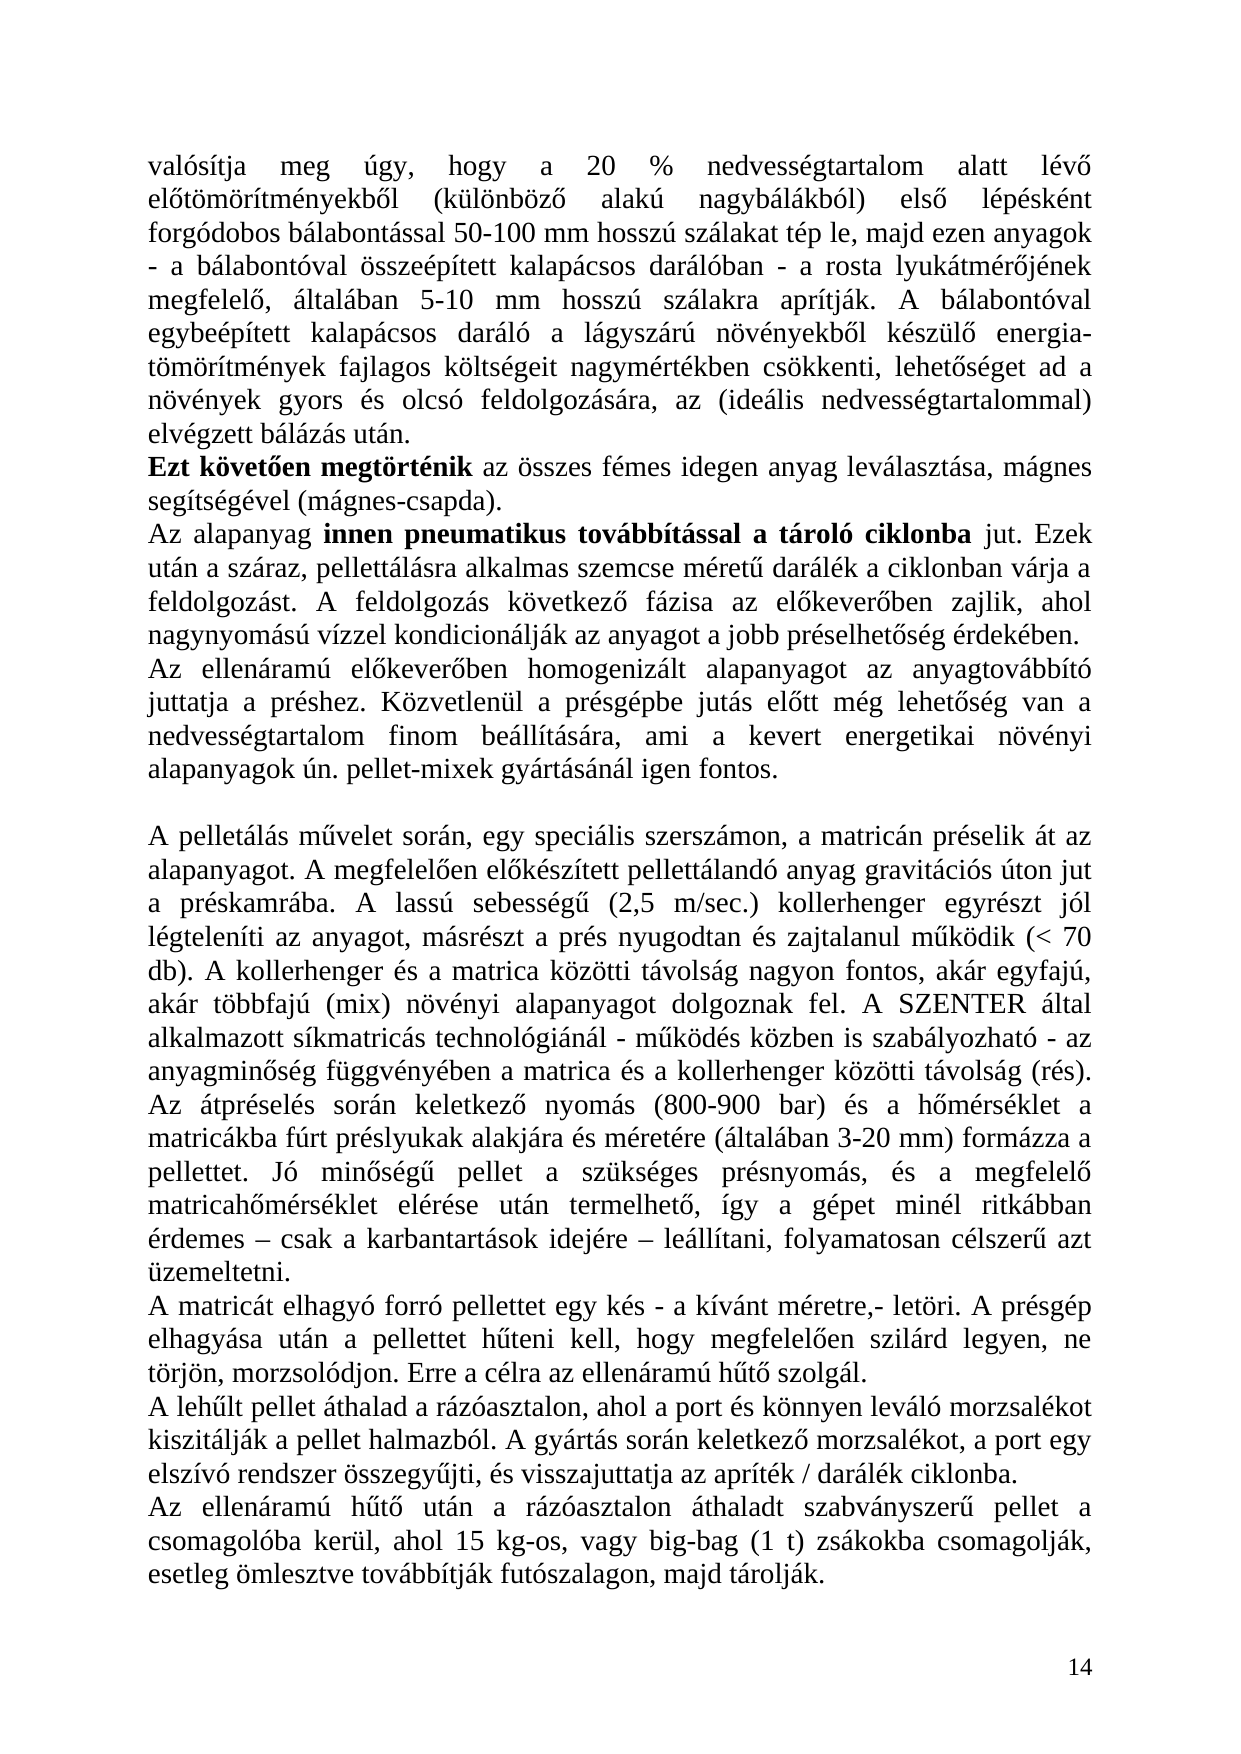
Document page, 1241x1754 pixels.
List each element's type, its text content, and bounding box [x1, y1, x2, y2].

text A lehűlt pellet áthalad a rázóasztalon, ahol a port és könnyen leváló morzsalékot kiszitálják a pellet halmazból. A gyártás során keletkező morzsalékot, a port egy elszívó rendszer összegyűjti, és visszajuttatja az apríték / darálék ciklonba. [148, 1389, 1093, 1489]
text Az alapanyag innen pneumatikus továbbítással a tároló ciklonba jut. Ezek után a száraz, pellettálásra alkalmas szemcse méretű darálék a ciklonban várja a feldolgozást. A feldolgozás következő fázisa az előkeverőben zajlik, ahol nagynyomású vízzel kondicionálják az anyagot a jobb préselhetőség érdekében. [148, 517, 1093, 651]
text Az ellenáramú hűtő után a rázóasztalon áthaladt szabványszerű pellet a csomagolóba kerül, ahol 15 kg-os, vagy big-bag (1 t) zsákokba csomagolják, esetleg ömlesztve továbbítják futószalagon, majd tárolják. [148, 1489, 1093, 1590]
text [148, 148, 1093, 449]
text A matricát elhagyó forró pellettet egy kés - a kívánt méretre,- letöri. A présgép elhagyása után a pellettet hűteni kell, hogy megfelelően szilárd legyen, ne törjön, morzsolódjon. Erre a célra az ellenáramú hűtő szolgál. [148, 1288, 1093, 1389]
text Ezt követően megtörténik az összes fémes idegen anyag leválasztása, mágnes segítségével (mágnes-csapda). [148, 449, 1093, 517]
text A pelletálás művelet során, egy speciális szerszámon, a matricán préselik át az alapanyagot. A megfelelően előkészített pellettálandó anyag gravitációs úton jut a préskamrába. A lassú sebességű (2,5 m/sec.) kollerhenger egyrészt jól légteleníti az anyagot, másrészt a prés nyugodtan és zajtalanul működik (< 70 db). A kollerhenger és a matrica közötti távolság nagyon fontos, akár egyfajú, akár többfajú (mix) növényi alapanyagot dolgoznak fel. A SZENTER által alkalmazott síkmatricás technológiánál - működés közben is szabályozható - az anyagminőség függvényében a matrica és a kollerhenger közötti távolság (rés). Az átpréselés során keletkező nyomás (800-900 bar) és a hőmérséklet a matricákba fúrt préslyukak alakjára és méretére (általában 3-20 mm) formázza a pellettet. Jó minőségű pellet a szükséges présnyomás, és a megfelelő matricahőmérséklet elérése után termelhető, így a gépet minél ritkábban érdemes – csak a karbantartások idejére – leállítani, folyamatosan célszerű azt üzemeltetni. [148, 818, 1093, 1288]
text Az ellenáramú előkeverőben homogenizált alapanyagot az anyagtovábbító juttatja a préshez. Közvetlenül a présgépbe jutás előtt még lehetőség van a nedvességtartalom finom beállítására, ami a kevert energetikai növényi alapanyagok ún. pellet-mixek gyártásánál igen fontos. [148, 651, 1093, 785]
